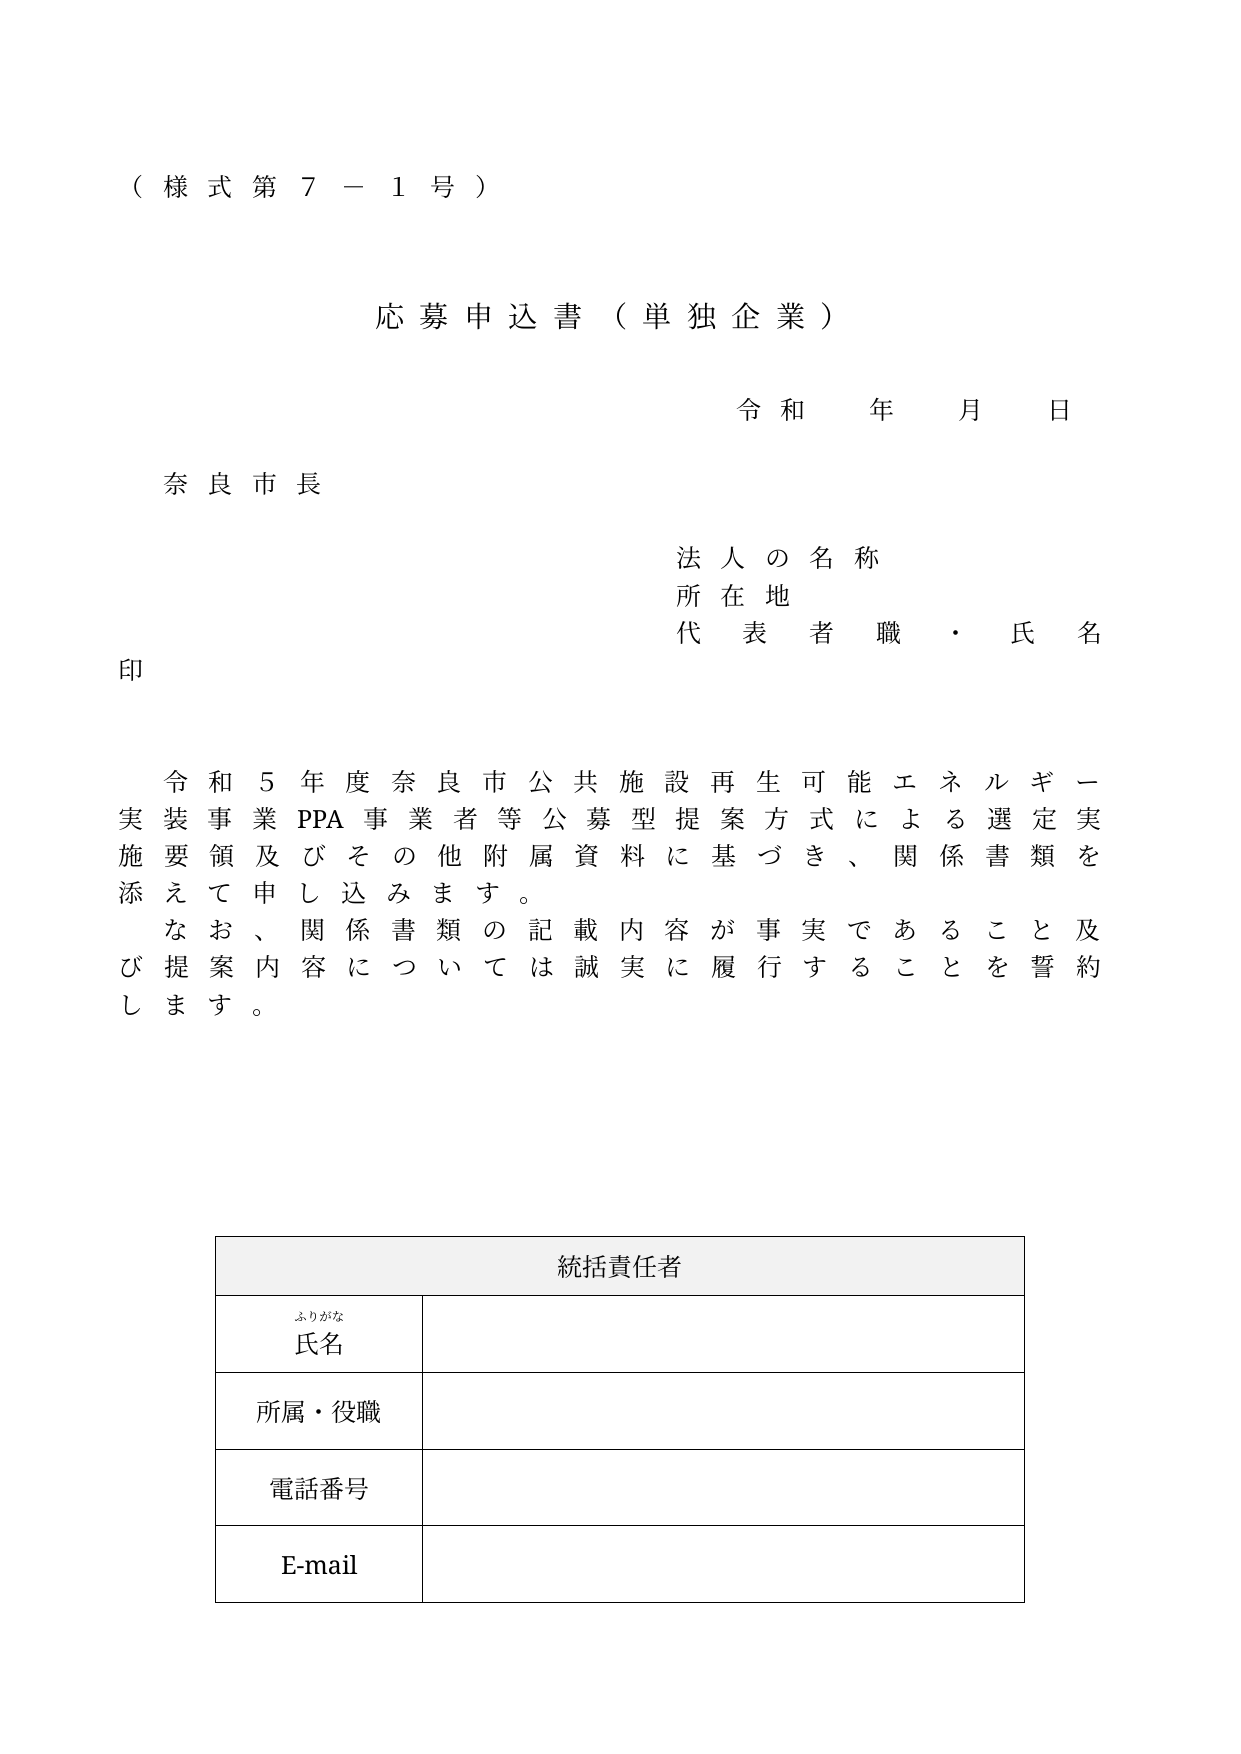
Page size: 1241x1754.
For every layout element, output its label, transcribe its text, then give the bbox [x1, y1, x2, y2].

table_cell 所属・役職 [216, 1373, 422, 1449]
text 所在地 [118, 576, 1122, 613]
table_cell E-mail [216, 1526, 422, 1602]
text 代表者職・氏名 印 [118, 613, 1122, 687]
table_cell [423, 1296, 1024, 1372]
table_header 統括責任者 [216, 1237, 1024, 1295]
table_cell [423, 1526, 1024, 1602]
text 法人の名称 [118, 538, 1122, 576]
table_cell [423, 1373, 1024, 1449]
table_cell 電話番号 [216, 1450, 422, 1525]
text 奈良市長 [118, 464, 1122, 501]
text 令和５年度奈良市公共施設再生可能エネルギー実装事業PPA事業者等公募型提案方式による選定実施要領及びその他附属資料に基づき、関係書類を添えて申し込みます。 [118, 762, 1122, 910]
table_cell [216, 1296, 422, 1372]
text （様式第７－１号） [118, 167, 1122, 204]
text 応募申込書（単独企業） [118, 278, 1122, 352]
text なお、関係書類の記載内容が事実であること及び提案内容については誠実に履行することを誓約します。 [118, 910, 1122, 1022]
table_cell [423, 1450, 1024, 1525]
text 令和 年 月 日 [118, 390, 1092, 427]
